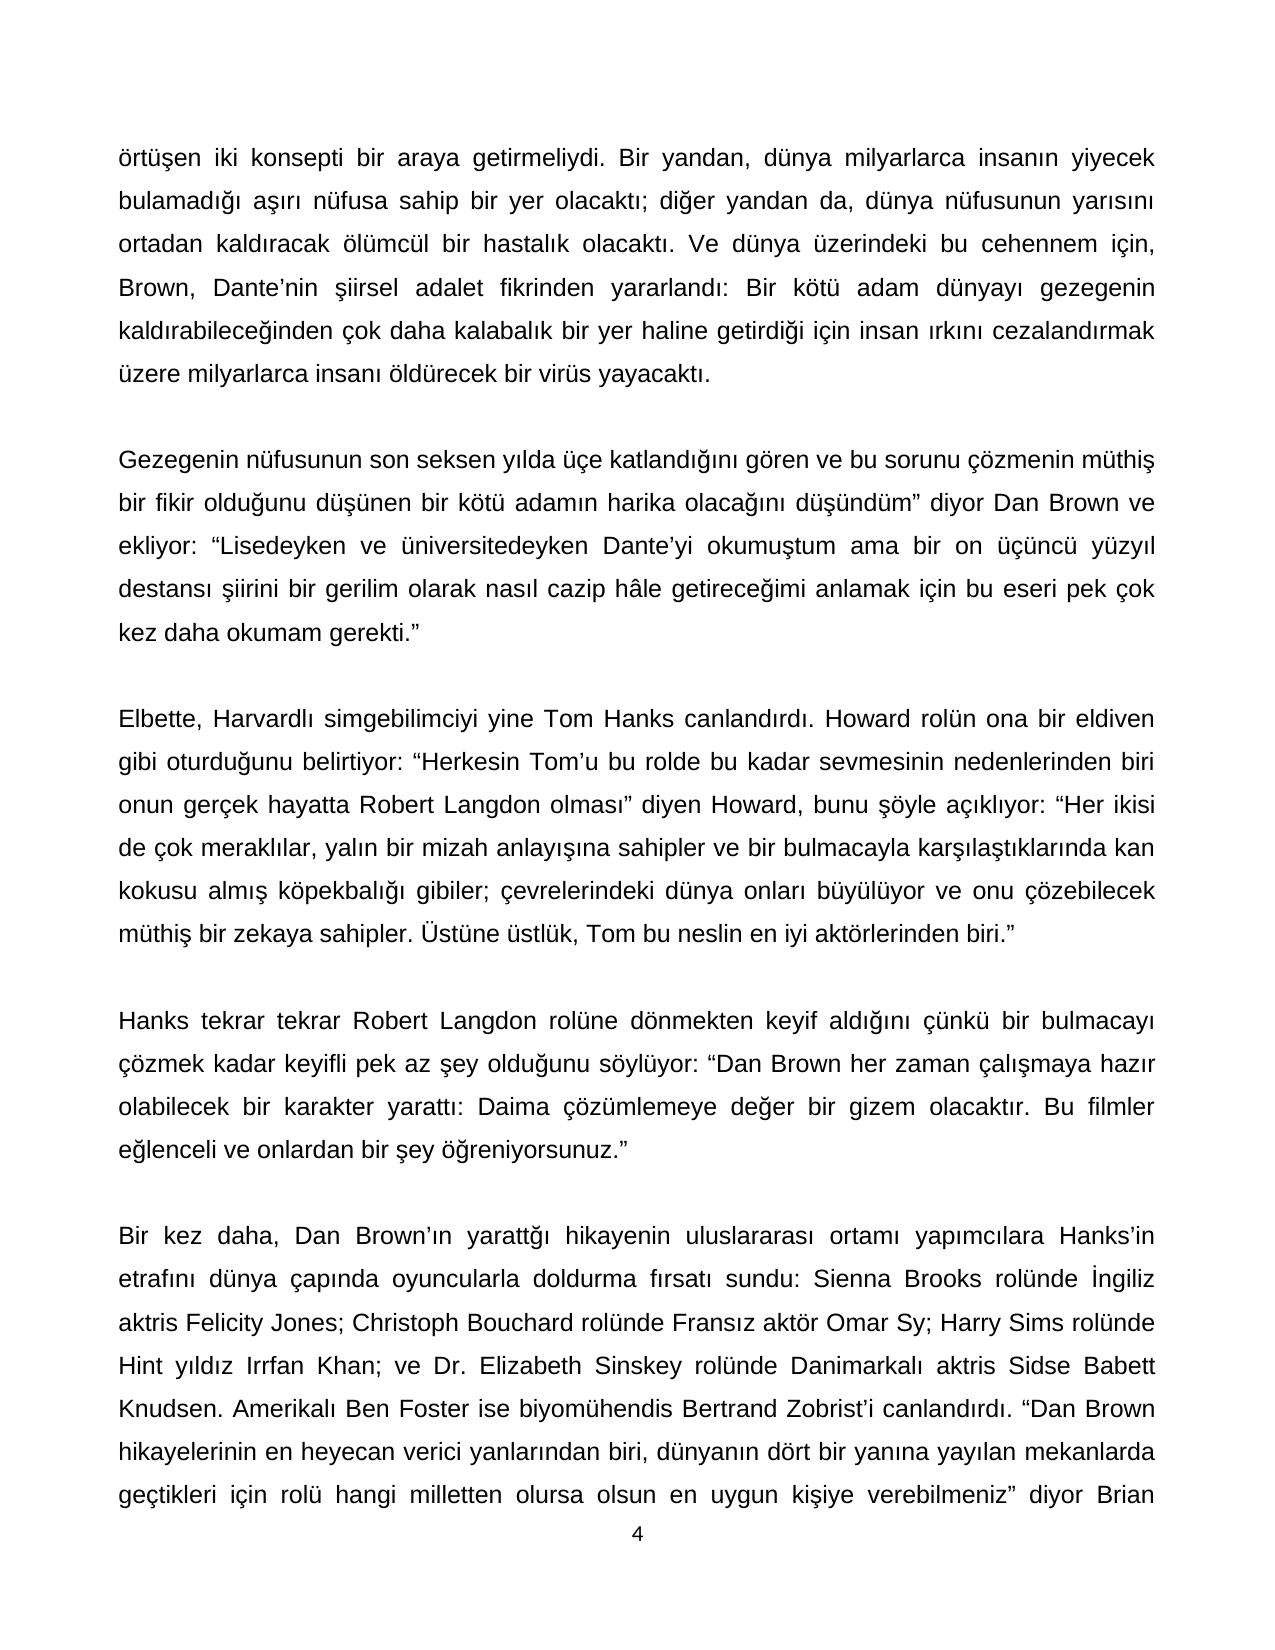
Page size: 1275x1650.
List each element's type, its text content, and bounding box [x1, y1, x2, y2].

text Elbette, Harvardlı simgebilimciyi yine Tom Hanks canlandırdı. Howard rolün ona bir eldiven gibi oturduğunu belirtiyor: “Herkesin Tom’u bu rolde bu kadar sevmesinin nedenlerinden biri onun gerçek hayatta Robert Langdon olması” diyen Howard, bunu şöyle açıklıyor: “Her ikisi de çok meraklılar, yalın bir mizah anlayışına sahipler ve bir bulmacayla karşılaştıklarında kan kokusu almış köpekbalığı gibiler; çevrelerindeki dünya onları büyülüyor ve onu çözebilecek müthiş bir zekaya sahipler. Üstüne üstlük, Tom bu neslin en iyi aktörlerinden biri.” [118, 704, 1157, 948]
text Gezegenin nüfusunun son seksen yılda üçe katlandığını gören ve bu sorunu çözmenin müthiş bir fikir olduğunu düşünen bir kötü adamın harika olacağını düşündüm” diyor Dan Brown ve ekliyor: “Lisedeyken ve üniversitedeyken Dante’yi okumuştum ama bir on üçüncü yüzyıl destansı şiirini bir gerilim olarak nasıl cazip hâle getireceğimi anlamak için bu eseri pek çok kez daha okumam gerekti.” [118, 445, 1157, 646]
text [118, 1221, 1157, 1509]
text Hanks tekrar tekrar Robert Langdon rolüne dönmekten keyif aldığını çünkü bir bulmacayı çözmek kadar keyifli pek az şey olduğunu söylüyor: “Dan Brown her zaman çalışmaya hazır olabilecek bir karakter yarattı: Daima çözümlemeye değer bir gizem olacaktır. Bu filmler eğlenceli ve onlardan bir şey öğreniyorsunuz.” [118, 1006, 1157, 1164]
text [118, 143, 1157, 387]
